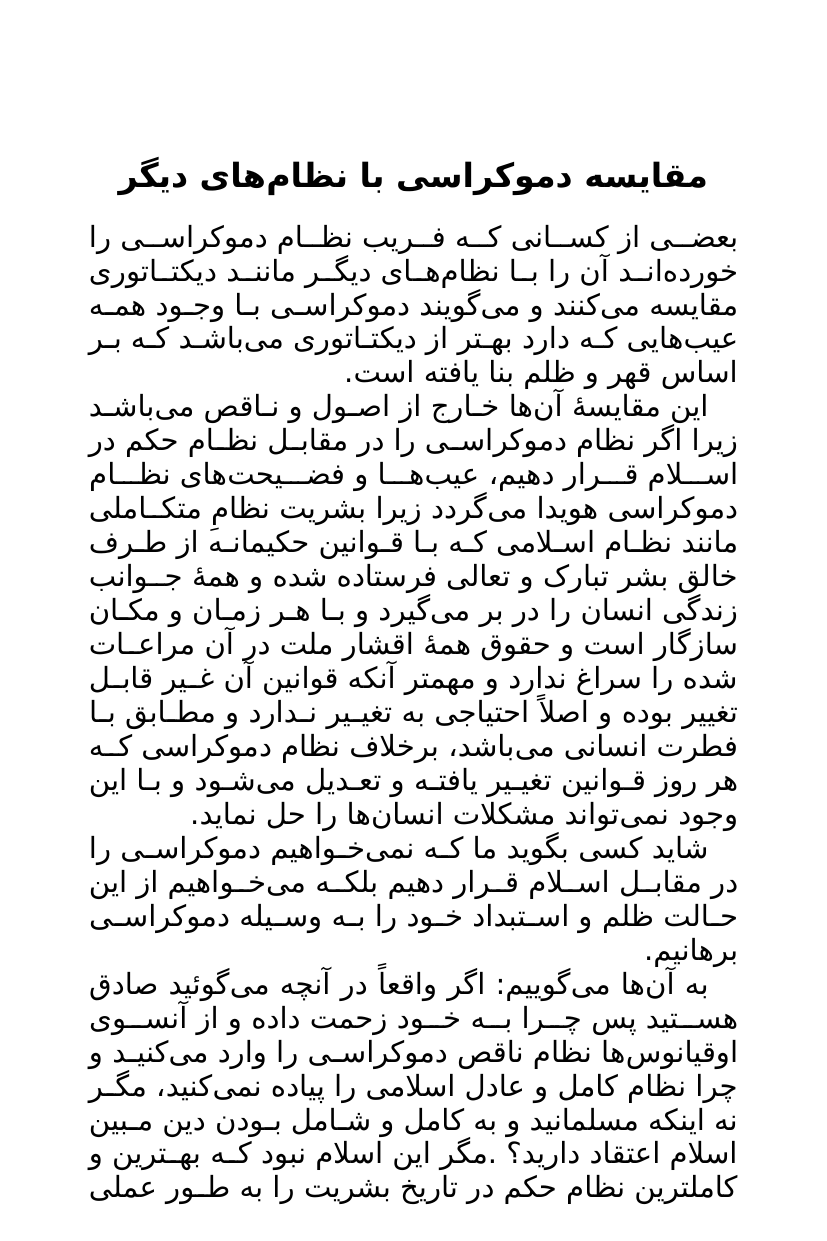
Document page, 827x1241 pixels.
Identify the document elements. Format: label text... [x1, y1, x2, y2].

text بعضی از کسانی که فریب نظام دموکراسی را خورده‌اند آن را با نظام‌های دیگر مانند دیکتاتوری مقایسه می‌کنند و می‌گویند دموکراسی با وجود همه عیب‌هایی که دارد بهتر از دیکتاتوری می‌باشد که بر اساس قهر و ظلم بنا یافته است. [89, 220, 738, 390]
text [89, 967, 738, 1205]
text این مقایسۀ آن‌ها خارج از اصول و ناقص می‌باشد زیرا اگر نظام دموکراسی را در مقابل نظام حکم در اسلام قرار دهیم، عیب‌ها و فضیحت‌های نظام دموکراسی هویدا می‌گردد زیرا بشریت نظامِ متکاملی مانند نظام اسلامی که با قوانین حکیمانه از طرف خالق بشر تبارک و تعالی فرستاده شده و همۀ جوانب زندگی انسان را در بر می‌گیرد و با هر زمان و مکان سازگار است و حقوق همۀ اقشار ملت در آن مراعات شده را سراغ ندارد و مهمتر آنکه قوانین آن غیر قابل تغییر بوده و اصلاً احتیاجی به تغییر ندارد و مطابق با فطرت انسانی می‌باشد، برخلاف نظام دموکراسی که هر روز قوانین تغییر یافته و تعدیل می‌شود و با این وجود نمی‌تواند مشکلات انسان‌ها را حل نماید. [89, 390, 738, 831]
text مقایسه دموکراسی با نظام‌های دیگر [89, 156, 738, 195]
text شاید کسی بگوید ما که نمی‌خواهیم دموکراسی را در مقابل اسلام قرار دهیم بلکه می‌خواهیم از این حالت ظلم و استبداد خود را به وسیله دموکراسی برهانیم. [89, 831, 738, 967]
